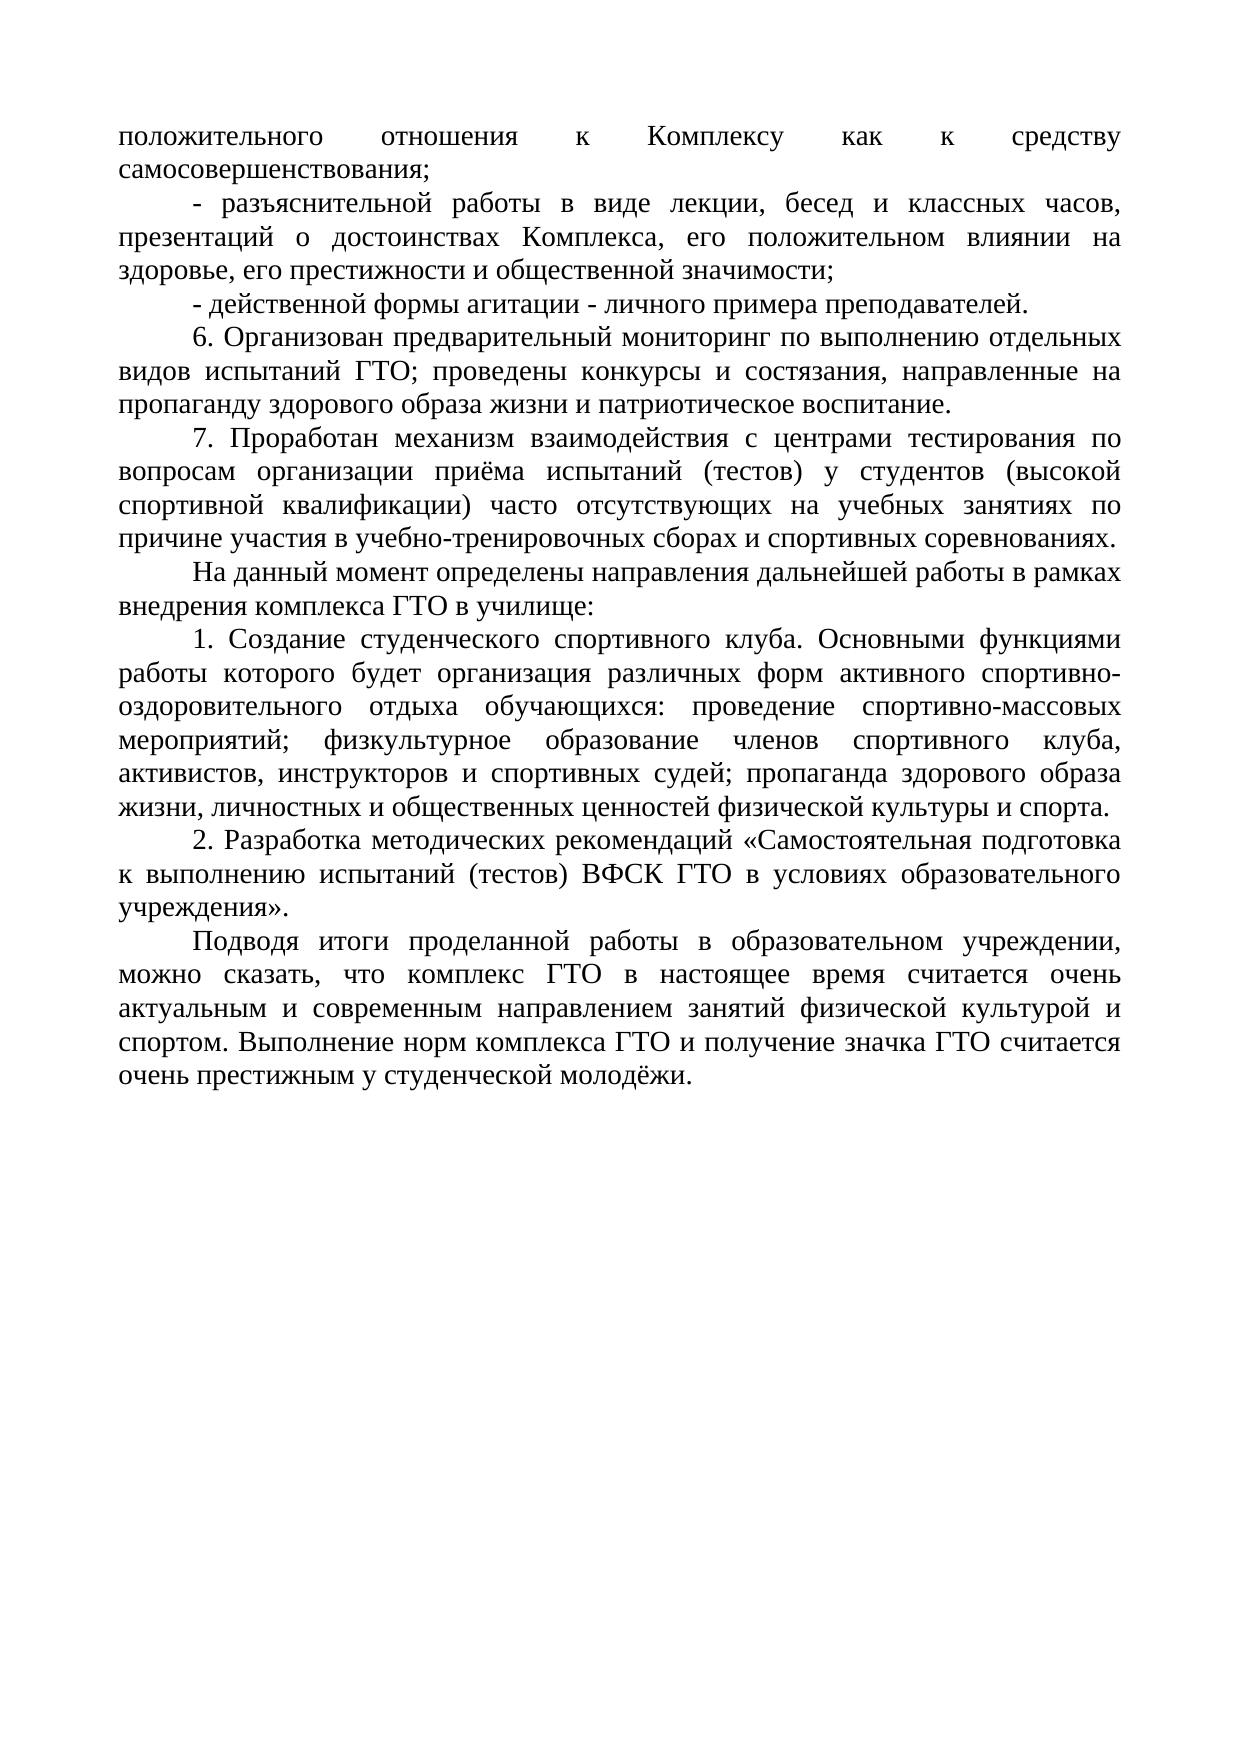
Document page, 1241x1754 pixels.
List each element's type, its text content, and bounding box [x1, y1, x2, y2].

text Подводя итоги проделанной работы в образовательном учреждении, можно сказать, что комплекс ГТО в настоящее время считается очень актуальным и современным направлением занятий физической культурой и спортом. Выполнение норм комплекса ГТО и получение значка ГТО считается очень престижным у студенческой молодёжи. [118, 923, 1122, 1091]
text На данный момент определены направления дальнейшей работы в рамках внедрения комплекса ГТО в училище: [118, 554, 1122, 621]
text - разъяснительной работы в виде лекции, бесед и классных часов, презентаций о достоинствах Комплекса, его положительном влиянии на здоровье, его престижности и общественной значимости; [118, 185, 1122, 286]
text - действенной формы агитации - личного примера преподавателей. [118, 286, 1122, 319]
text 6. Организован предварительный мониторинг по выполнению отдельных видов испытаний ГТО; проведены конкурсы и состязания, направленные на пропаганду здорового образа жизни и патриотическое воспитание. [118, 319, 1122, 420]
text 2. Разработка методических рекомендаций «Самостоятельная подготовка к выполнению испытаний (тестов) ВФСК ГТО в условиях образовательного учреждения». [118, 822, 1122, 923]
text 7. Проработан механизм взаимодействия с центрами тестирования по вопросам организации приёма испытаний (тестов) у студентов (высокой спортивной квалификации) часто отсутствующих на учебных занятиях по причине участия в учебно-тренировочных сборах и спортивных соревнованиях. [118, 420, 1122, 554]
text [118, 118, 1122, 185]
text 1. Создание студенческого спортивного клуба. Основными функциями работы которого будет организация различных форм активного спортивно-оздоровительного отдыха обучающихся: проведение спортивно-массовых мероприятий; физкультурное образование членов спортивного клуба, активистов, инструкторов и спортивных судей; пропаганда здорового образа жизни, личностных и общественных ценностей физической культуры и спорта. [118, 621, 1122, 822]
